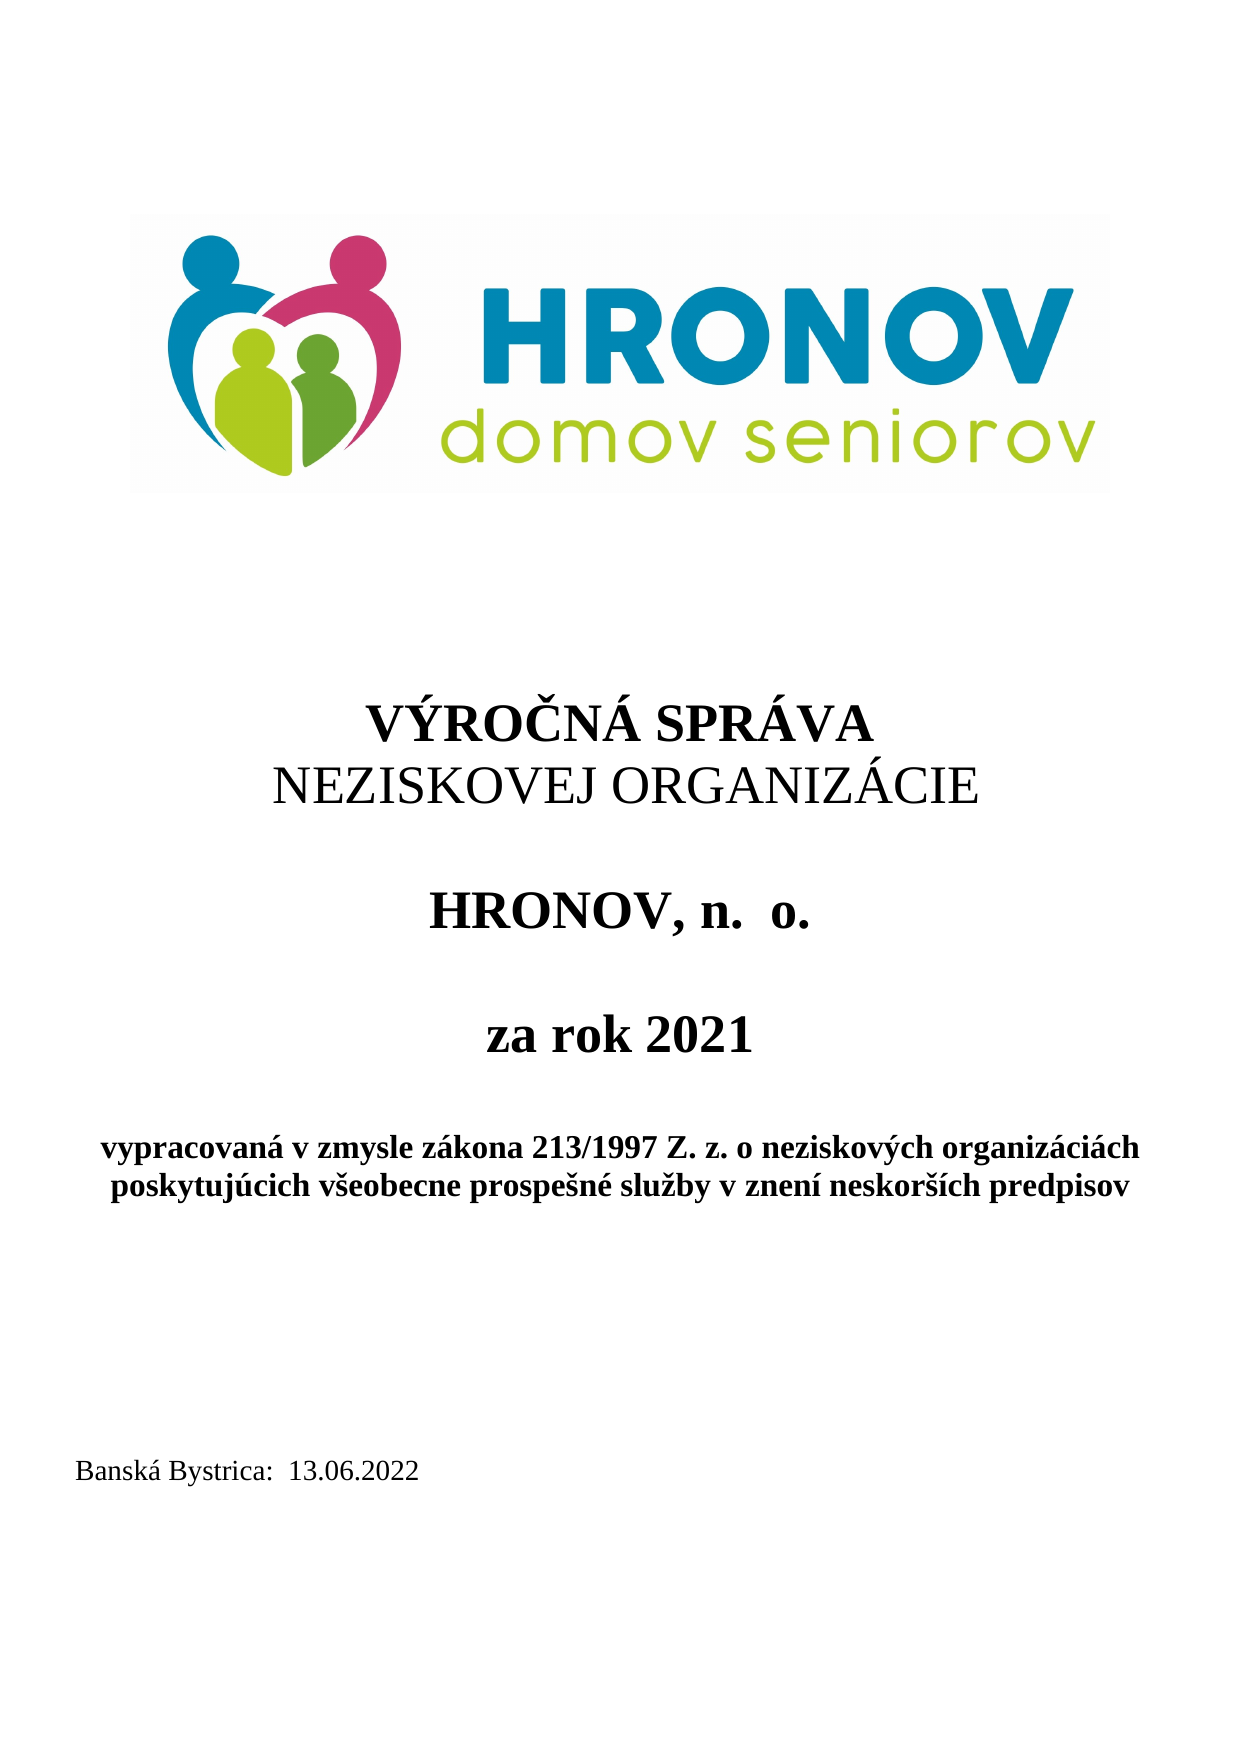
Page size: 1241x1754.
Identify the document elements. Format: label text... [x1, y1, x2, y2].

text za rok 2021 [75, 1002, 1165, 1065]
text VÝROČNÁ SPRÁVA [75, 691, 1165, 753]
text HRONOV, n. o. [75, 878, 1165, 940]
text vypracovaná v zmysle zákona 213/1997 Z. z. o neziskových organizáciách poskytujúcich všeobecne prospešné služby v znení neskorších predpisov [75, 1127, 1165, 1204]
text Banská Bystrica: 13.06.2022 [75, 1453, 1165, 1486]
picture [130, 214, 1110, 493]
text NEZISKOVEJ ORGANIZÁCIE [75, 753, 1165, 816]
